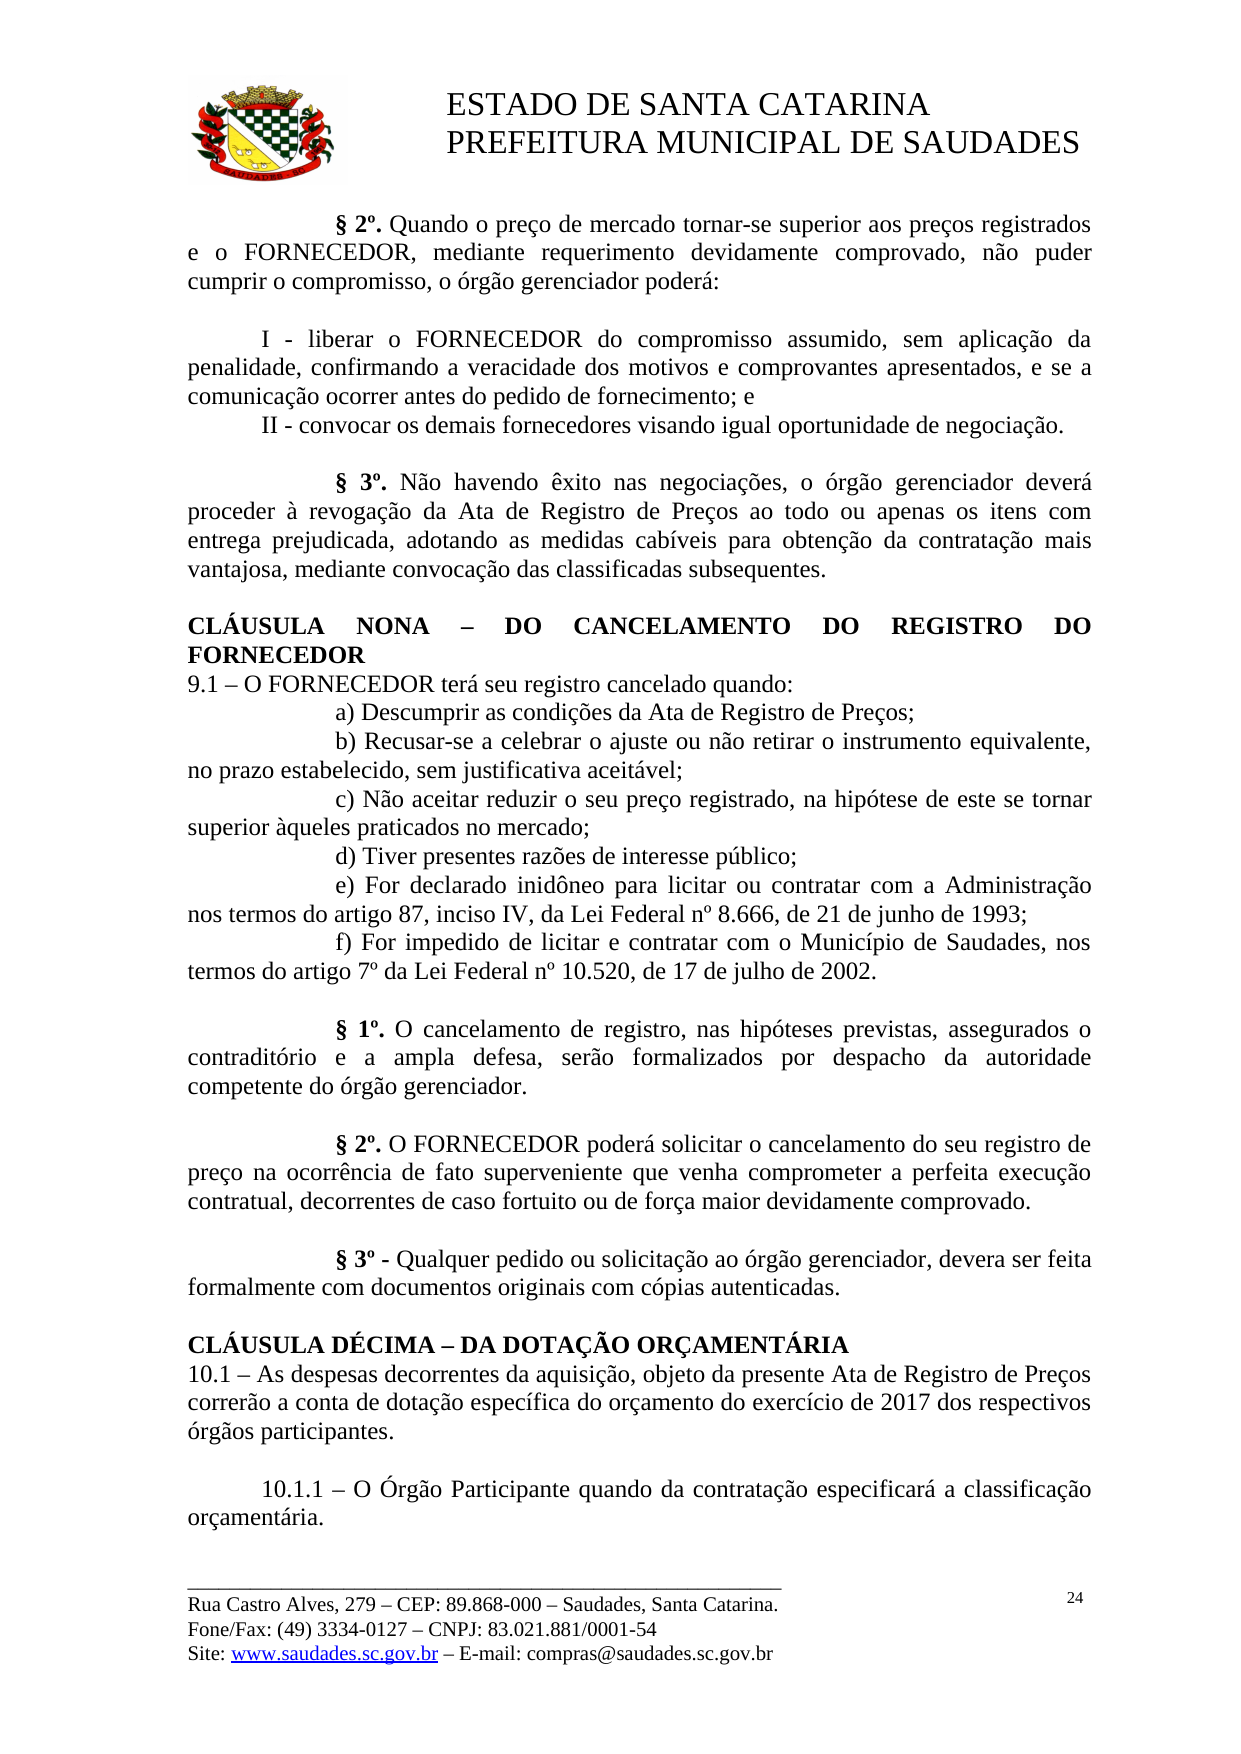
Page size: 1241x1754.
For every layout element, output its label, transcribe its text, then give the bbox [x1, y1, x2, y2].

text CLÁUSULA NONA – DO CANCELAMENTO DO REGISTRO DO FORNECEDOR [187, 611, 1093, 669]
text b) Recusar-se a celebrar o ajuste ou não retirar o instrumento equivalente, no prazo estabelecido, sem justificativa aceitável; [187, 726, 1093, 784]
text a) Descumprir as condições da Ata de Registro de Preços; [187, 697, 1093, 726]
text f) For impedido de licitar e contratar com o Município de Saudades, nos termos do artigo 7º da Lei Federal nº 10.520, de 17 de julho de 2002. [187, 927, 1093, 985]
picture [187, 75, 349, 185]
text 9.1 – O FORNECEDOR terá seu registro cancelado quando: [187, 669, 1093, 697]
text I - liberar o FORNECEDOR do compromisso assumido, sem aplicação da penalidade, confirmando a veracidade dos motivos e comprovantes apresentados, e se a comunicação ocorrer antes do pedido de fornecimento; e [187, 324, 1093, 410]
text d) Tiver presentes razões de interesse público; [187, 841, 1093, 870]
text § 3º. Não havendo êxito nas negociações, o órgão gerenciador deverá proceder à revogação da Ata de Registro de Preços ao todo ou apenas os itens com entrega prejudicada, adotando as medidas cabíveis para obtenção da contratação mais vantajosa, mediante convocação das classificadas subsequentes. [187, 467, 1093, 582]
text c) Não aceitar reduzir o seu preço registrado, na hipótese de este se tornar superior àqueles praticados no mercado; [187, 784, 1093, 841]
text 10.1.1 – O Órgão Participante quando da contratação especificará a classificação orçamentária. [187, 1474, 1093, 1531]
text § 2º. Quando o preço de mercado tornar-se superior aos preços registrados e o FORNECEDOR, mediante requerimento devidamente comprovado, não puder cumprir o compromisso, o órgão gerenciador poderá: [187, 209, 1093, 295]
text II - convocar os demais fornecedores visando igual oportunidade de negociação. [187, 410, 1093, 439]
text 10.1 – As despesas decorrentes da aquisição, objeto da presente Ata de Registro de Preços correrão a conta de dotação específica do orçamento do exercício de 2017 dos respectivos órgãos participantes. [187, 1359, 1093, 1445]
text e) For declarado inidôneo para licitar ou contratar com a Administração nos termos do artigo 87, inciso IV, da Lei Federal nº 8.666, de 21 de junho de 1993; [187, 870, 1093, 927]
text § 1º. O cancelamento de registro, nas hipóteses previstas, assegurados o contraditório e a ampla defesa, serão formalizados por despacho da autoridade competente do órgão gerenciador. [187, 1014, 1093, 1100]
text § 2º. O FORNECEDOR poderá solicitar o cancelamento do seu registro de preço na ocorrência de fato superveniente que venha comprometer a perfeita execução contratual, decorrentes de caso fortuito ou de força maior devidamente comprovado. [187, 1129, 1093, 1215]
text § 3º - Qualquer pedido ou solicitação ao órgão gerenciador, devera ser feita formalmente com documentos originais com cópias autenticadas. [187, 1244, 1093, 1301]
text CLÁUSULA DÉCIMA – DA DOTAÇÃO ORÇAMENTÁRIA [187, 1330, 1093, 1359]
